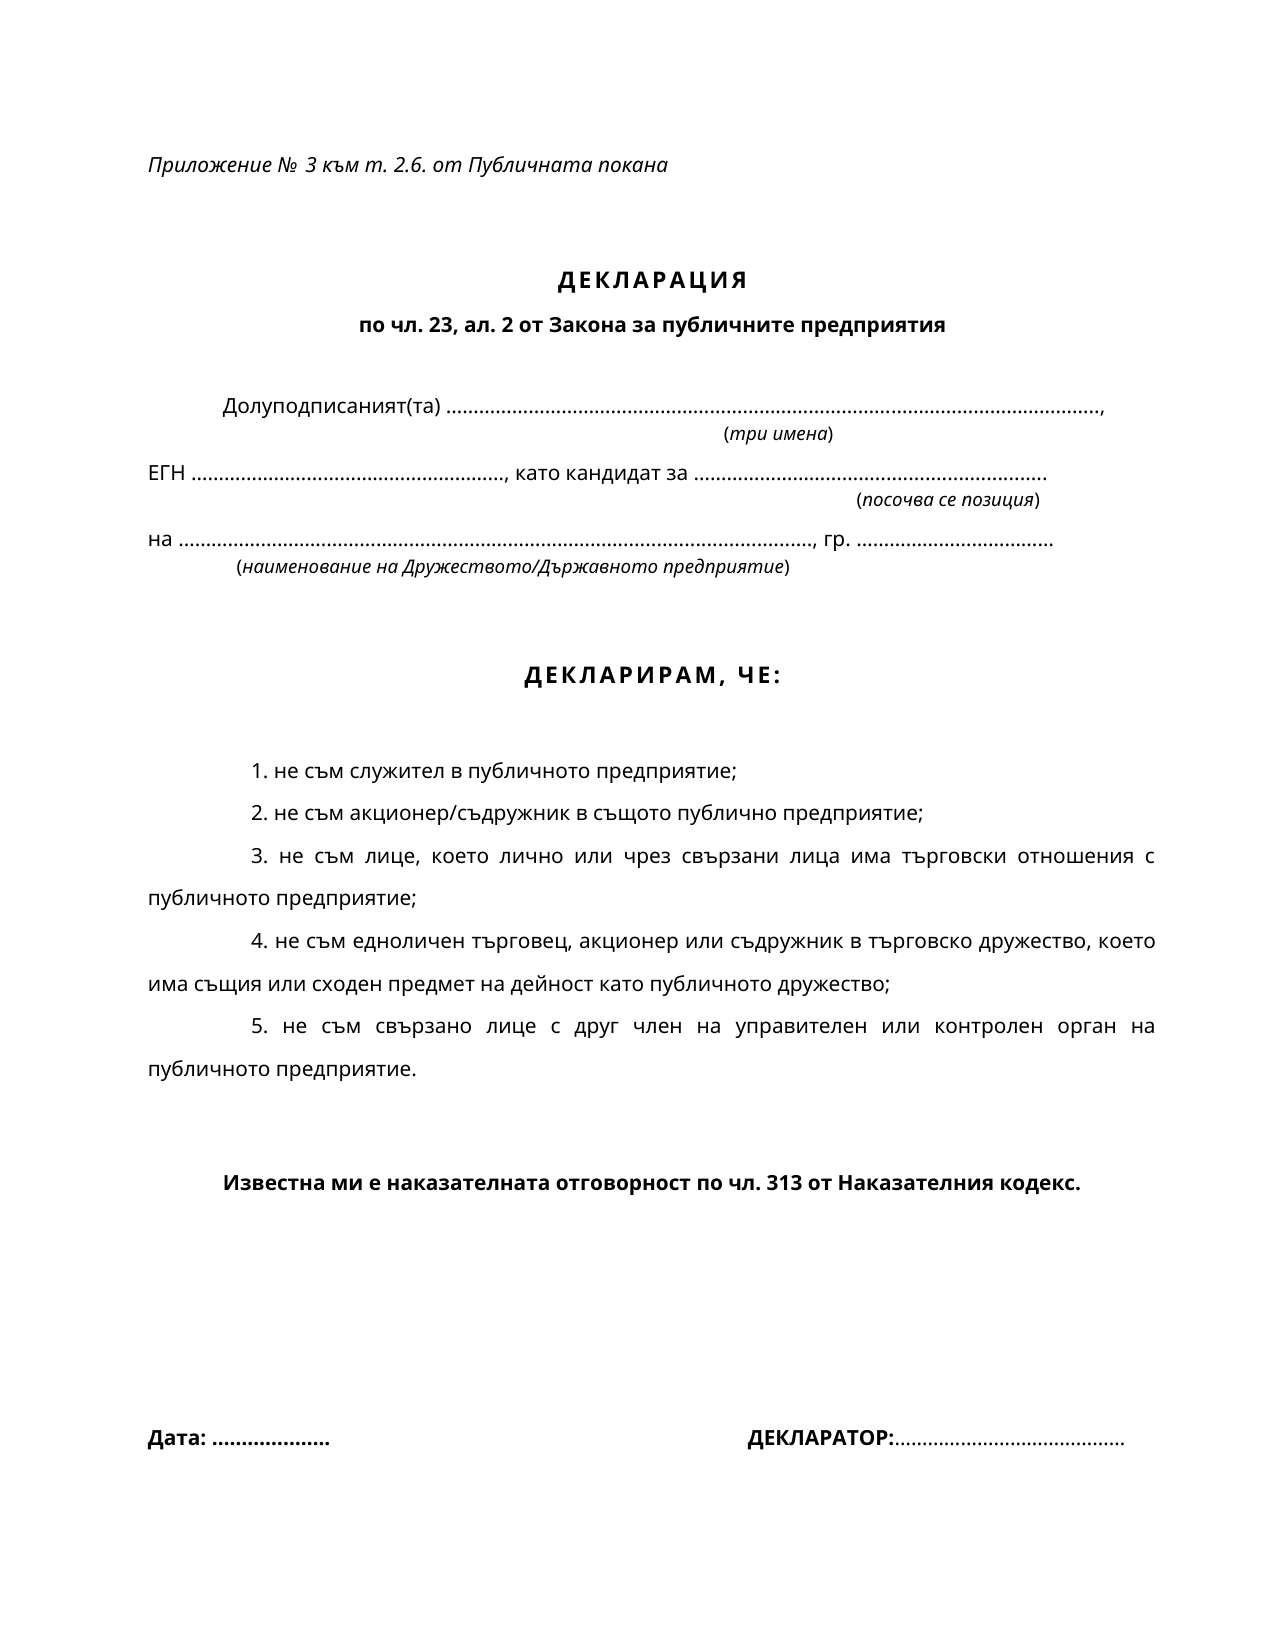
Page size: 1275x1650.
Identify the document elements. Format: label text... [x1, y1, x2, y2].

text 3. не съм лице, което лично или чрез свързани лица има търговски отношения с публичното предприятие; [148, 841, 1157, 912]
text (посочва се позиция) [148, 486, 1157, 512]
text 5. не съм свързано лице с друг член на управителен или контролен орган на публичното предприятие. [148, 1011, 1157, 1082]
text (три имена) [148, 420, 1157, 446]
text ДЕКЛАРИРАМ, че: [148, 658, 1157, 690]
text Дата: ……………….. ДЕКЛАРАТОР:…………………………………… [148, 1423, 1157, 1452]
text (наименование на Дружеството/Държавното предприятие) [148, 553, 1157, 578]
text Известна ми е наказателната отговорност по чл. 313 от Наказателния кодекс. [148, 1168, 1157, 1196]
text по чл. 23, ал. 2 от Закона за публичните предприятия [148, 311, 1157, 339]
text на ……………………………………………………………………….................................., гр. ……………………………… [148, 524, 1157, 553]
text ДЕКЛАРАЦИЯ [148, 264, 1157, 295]
text Приложение № 3 към т. 2.6. от Публичната покана [148, 150, 1157, 178]
text Долуподписаният(та) ……………………………………………………………………………………………………….., [148, 392, 1157, 420]
text 1. не съм служител в публичното предприятие; [148, 756, 1157, 784]
text 2. не съм акционер/съдружник в същото публично предприятие; [148, 798, 1157, 827]
text ЕГН …………………………………………………, като кандидат за ……………………………............................... [148, 458, 1157, 486]
text 4. не съм едноличен търговец, акционер или съдружник в търговско дружество, което има същия или сходен предмет на дейност като публичното дружество; [148, 926, 1157, 997]
